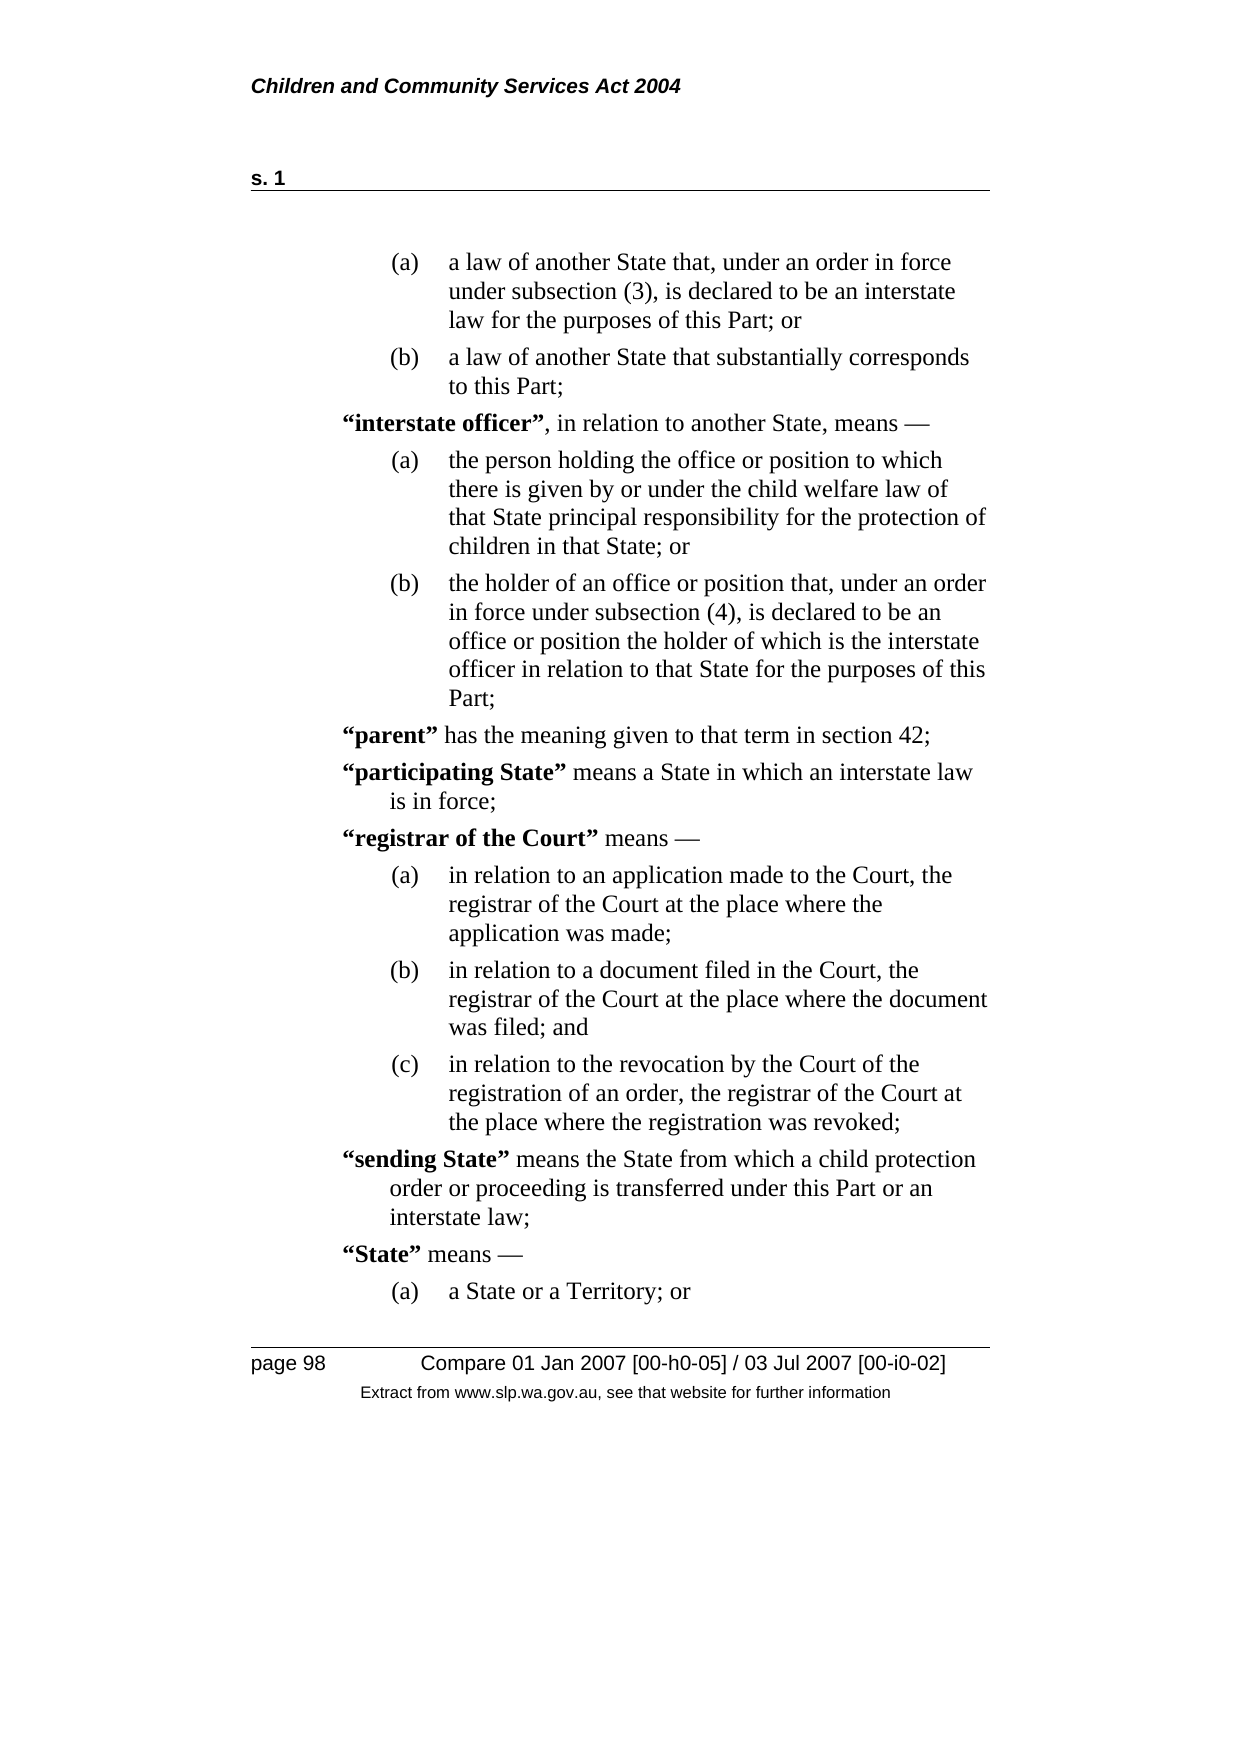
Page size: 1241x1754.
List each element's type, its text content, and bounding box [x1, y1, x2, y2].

text (a) a State or a Territory; or [251, 1276, 990, 1304]
text (b) a law of another State that substantially corresponds to this Part; [251, 342, 990, 399]
text (c) in relation to the revocation by the Court of the registration of an order, the registrar of the Court at the place where the registration was revoked; [251, 1049, 990, 1136]
text “registrar of the Court” means — [251, 823, 990, 852]
text (a) in relation to an application made to the Court, the registrar of the Court at the place where the application was made; [251, 860, 990, 947]
text “sending State” means the State from which a child protection order or proceeding is transferred under this Part or an interstate law; [251, 1144, 990, 1230]
text (b) the holder of an office or position that, under an order in force under subsection (4), is declared to be an office or position the holder of which is the interstate officer in relation to that State for the purposes of this Part; [251, 568, 990, 712]
text (b) in relation to a document filed in the Court, the registrar of the Court at the place where the document was filed; and [251, 955, 990, 1041]
text “State” means — [251, 1239, 990, 1267]
text “interstate officer”, in relation to another State, means — [251, 408, 990, 437]
text “parent” has the meaning given to that term in section 42; [251, 720, 990, 749]
text (a) a law of another State that, under an order in force under subsection (3), is declared to be an interstate law for the purposes of this Part; or [251, 247, 990, 334]
text “participating State” means a State in which an interstate law is in force; [251, 757, 990, 815]
text (a) the person holding the office or position to which there is given by or under the child welfare law of that State principal responsibility for the protection of children in that State; or [251, 445, 990, 560]
